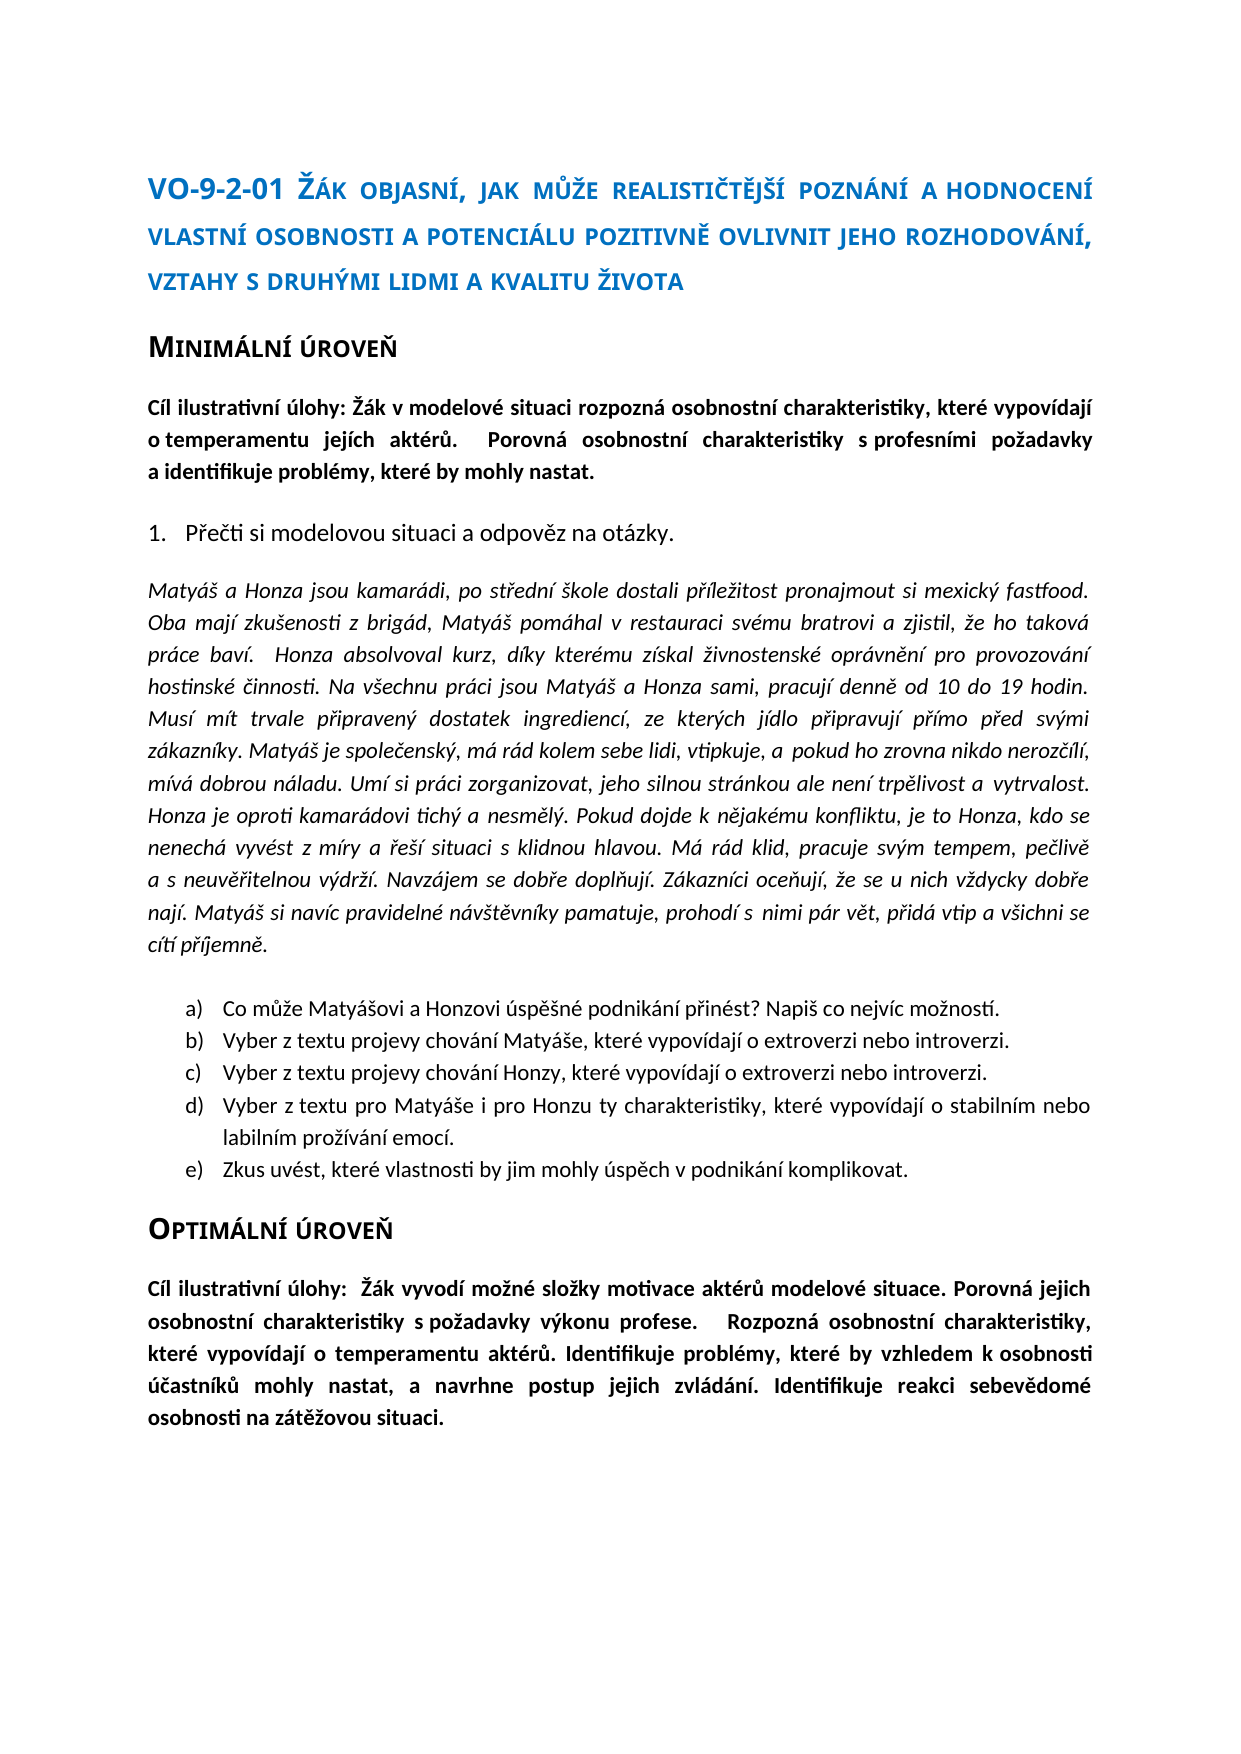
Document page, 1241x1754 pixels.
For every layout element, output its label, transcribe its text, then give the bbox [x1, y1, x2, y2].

list Přečti si modelovou situaci a odpověz na otázky. [148, 517, 1093, 548]
list Zkus uvést, které vlastnosti by jim mohly úspěch v podnikání komplikovat. [185, 1155, 1093, 1183]
list Vyber z textu projevy chování Honzy, které vypovídají o extroverzi nebo introverzi. [185, 1058, 1093, 1087]
subtitle Cíl ilustrativní úlohy: Žák v modelové situaci rozpozná osobnostní charakteristiky, které vypovídají o temperamentu jejích aktérů. Porovná osobnostní charakteristiky s profesními požadavky a identifikuje problémy, které by mohly nastat. [148, 393, 1093, 485]
list Vyber z textu pro Matyáše i pro Honzu ty charakteristiky, které vypovídají o stabilním nebo labilním prožívání emocí. [185, 1091, 1093, 1151]
subtitle VO-9-2-01 Žák objasní, jak může realističtější poznání a hodnocení vlastní osobnosti a potenciálu pozitivně ovlivnit jeho rozhodování, vztahy s druhými lidmi a kvalitu života [148, 168, 1093, 299]
subtitle Cíl ilustrativní úlohy: Žák vyvodí možné složky motivace aktérů modelové situace. Porovná jejich osobnostní charakteristiky s požadavky výkonu profese. Rozpozná osobnostní charakteristiky, které vypovídají o temperamentu aktérů. Identifikuje problémy, které by vzhledem k osobnosti účastníků mohly nastat, a navrhne postup jejich zvládání. Identifikuje reakci sebevědomé osobnosti na zátěžovou situaci. [148, 1274, 1093, 1431]
subtitle Optimální úroveň [148, 1208, 1093, 1248]
text Matyáš a Honza jsou kamarádi, po střední škole dostali příležitost pronajmout si mexický fastfood. Oba mají zkušenosti z brigád, Matyáš pomáhal v restauraci svému bratrovi a zjistil, že ho taková práce baví. Honza absolvoval kurz, díky kterému získal živnostenské oprávnění pro provozování hostinské činnosti. Na všechnu práci jsou Matyáš a Honza sami, pracují denně od 10 do 19 hodin. Musí mít trvale připravený dostatek ingrediencí, ze kterých jídlo připravují přímo před svými zákazníky. Matyáš je společenský, má rád kolem sebe lidi, vtipkuje, a pokud ho zrovna nikdo nerozčílí, mívá dobrou náladu. Umí si práci zorganizovat, jeho silnou stránkou ale není trpělivost a vytrvalost. Honza je oproti kamarádovi tichý a nesmělý. Pokud dojde k nějakému konfliktu, je to Honza, kdo se nenechá vyvést z míry a řeší situaci s klidnou hlavou. Má rád klid, pracuje svým tempem, pečlivě a s neuvěřitelnou výdrží. Navzájem se dobře doplňují. Zákazníci oceňují, že se u nich vždycky dobře nají. Matyáš si navíc pravidelné návštěvníky pamatuje, prohodí s nimi pár vět, přidá vtip a všichni se cítí příjemně. [148, 576, 1093, 958]
list Co může Matyášovi a Honzovi úspěšné podnikání přinést? Napiš co nejvíc možností. [185, 994, 1093, 1022]
list Vyber z textu projevy chování Matyáše, které vypovídají o extroverzi nebo introverzi. [185, 1026, 1093, 1054]
subtitle Minimální úroveň [148, 326, 1093, 366]
